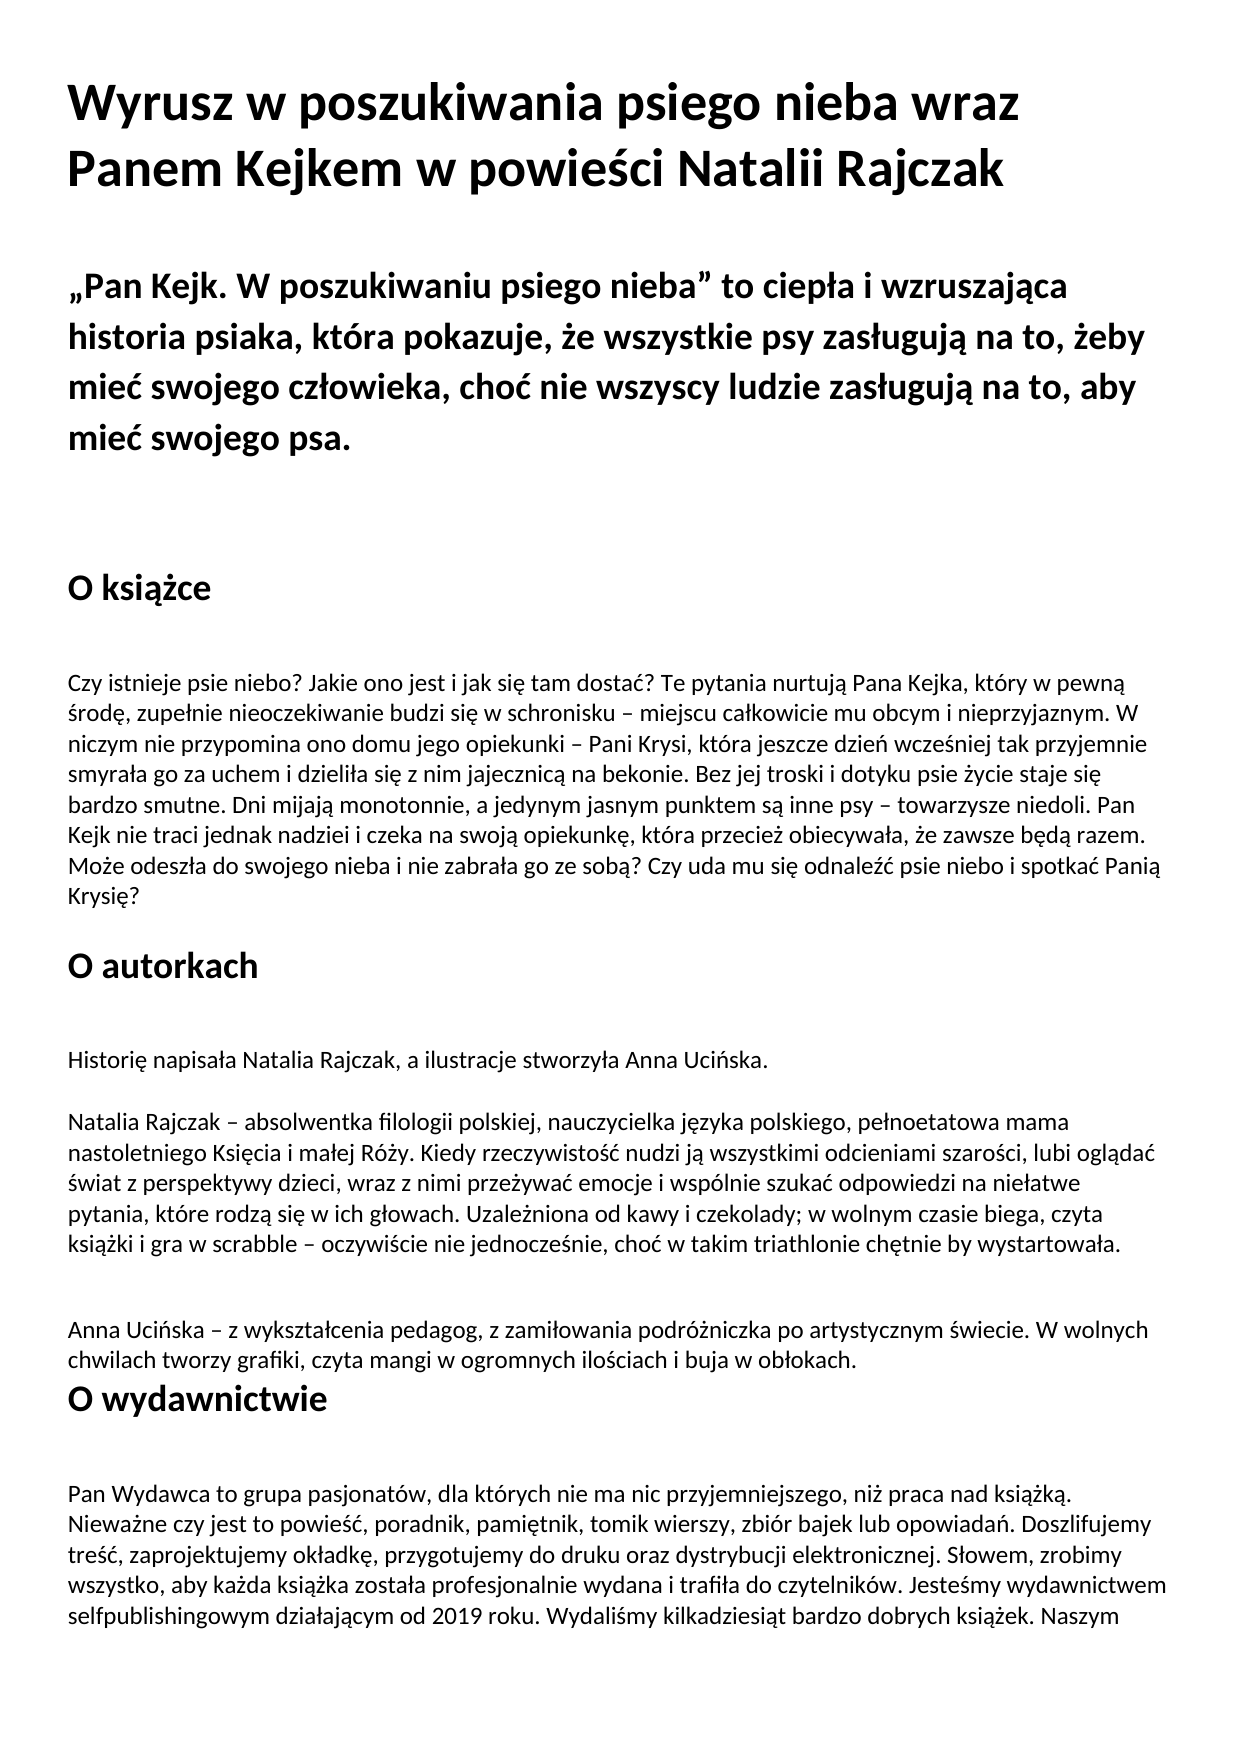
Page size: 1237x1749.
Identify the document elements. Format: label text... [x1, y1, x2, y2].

text „Pan Kejk. W poszukiwaniu psiego nieba” to ciepła i wzruszająca historia psiaka, która pokazuje, że wszystkie psy zasługują na to, żeby mieć swojego człowieka, choć nie wszyscy ludzie zasługują na to, aby mieć swojego psa. [68, 262, 1169, 459]
text Czy istnieje psie niebo? Jakie ono jest i jak się tam dostać? Te pytania nurtują Pana Kejka, który w pewną środę, zupełnie nieoczekiwanie budzi się w schronisku – miejscu całkowicie mu obcym i nieprzyjaznym. W niczym nie przypomina ono domu jego opiekunki – Pani Krysi, która jeszcze dzień wcześniej tak przyjemnie smyrała go za uchem i dzieliła się z nim jajecznicą na bekonie. Bez jej troski i dotyku psie życie staje się bardzo smutne. Dni mijają monotonnie, a jedynym jasnym punktem są inne psy – towarzysze niedoli. Pan Kejk nie traci jednak nadziei i czeka na swoją opiekunkę, która przecież obiecywała, że zawsze będą razem. Może odeszła do swojego nieba i nie zabrała go ze sobą? Czy uda mu się odnaleźć psie niebo i spotkać Panią Krysię? [68, 667, 1169, 911]
text O wydawnictwie [68, 1375, 1169, 1421]
text Anna Ucińska – z wykształcenia pedagog, z zamiłowania podróżniczka po artystycznym świecie. W wolnych chwilach tworzy grafiki, czyta mangi w ogromnych ilościach i buja w obłokach. [68, 1314, 1169, 1375]
text O autorkach [68, 942, 1169, 988]
text Natalia Rajczak – absolwentka filologii polskiej, nauczycielka języka polskiego, pełnoetatowa mama nastoletniego Księcia i małej Róży. Kiedy rzeczywistość nudzi ją wszystkimi odcieniami szarości, lubi oglądać świat z perspektywy dzieci, wraz z nimi przeżywać emocje i wspólnie szukać odpowiedzi na niełatwe pytania, które rodzą się w ich głowach. Uzależniona od kawy i czekolady; w wolnym czasie biega, czyta książki i gra w scrabble – oczywiście nie jednocześnie, choć w takim triathlonie chętnie by wystartowała. [68, 1106, 1169, 1259]
text Wyrusz w poszukiwania psiego nieba wraz Panem Kejkem w powieści Natalii Rajczak [68, 68, 1169, 200]
text Historię napisała Natalia Rajczak, a ilustracje stworzyła Anna Ucińska. [68, 1044, 1169, 1075]
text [68, 1478, 1169, 1630]
text O książce [68, 564, 1169, 610]
